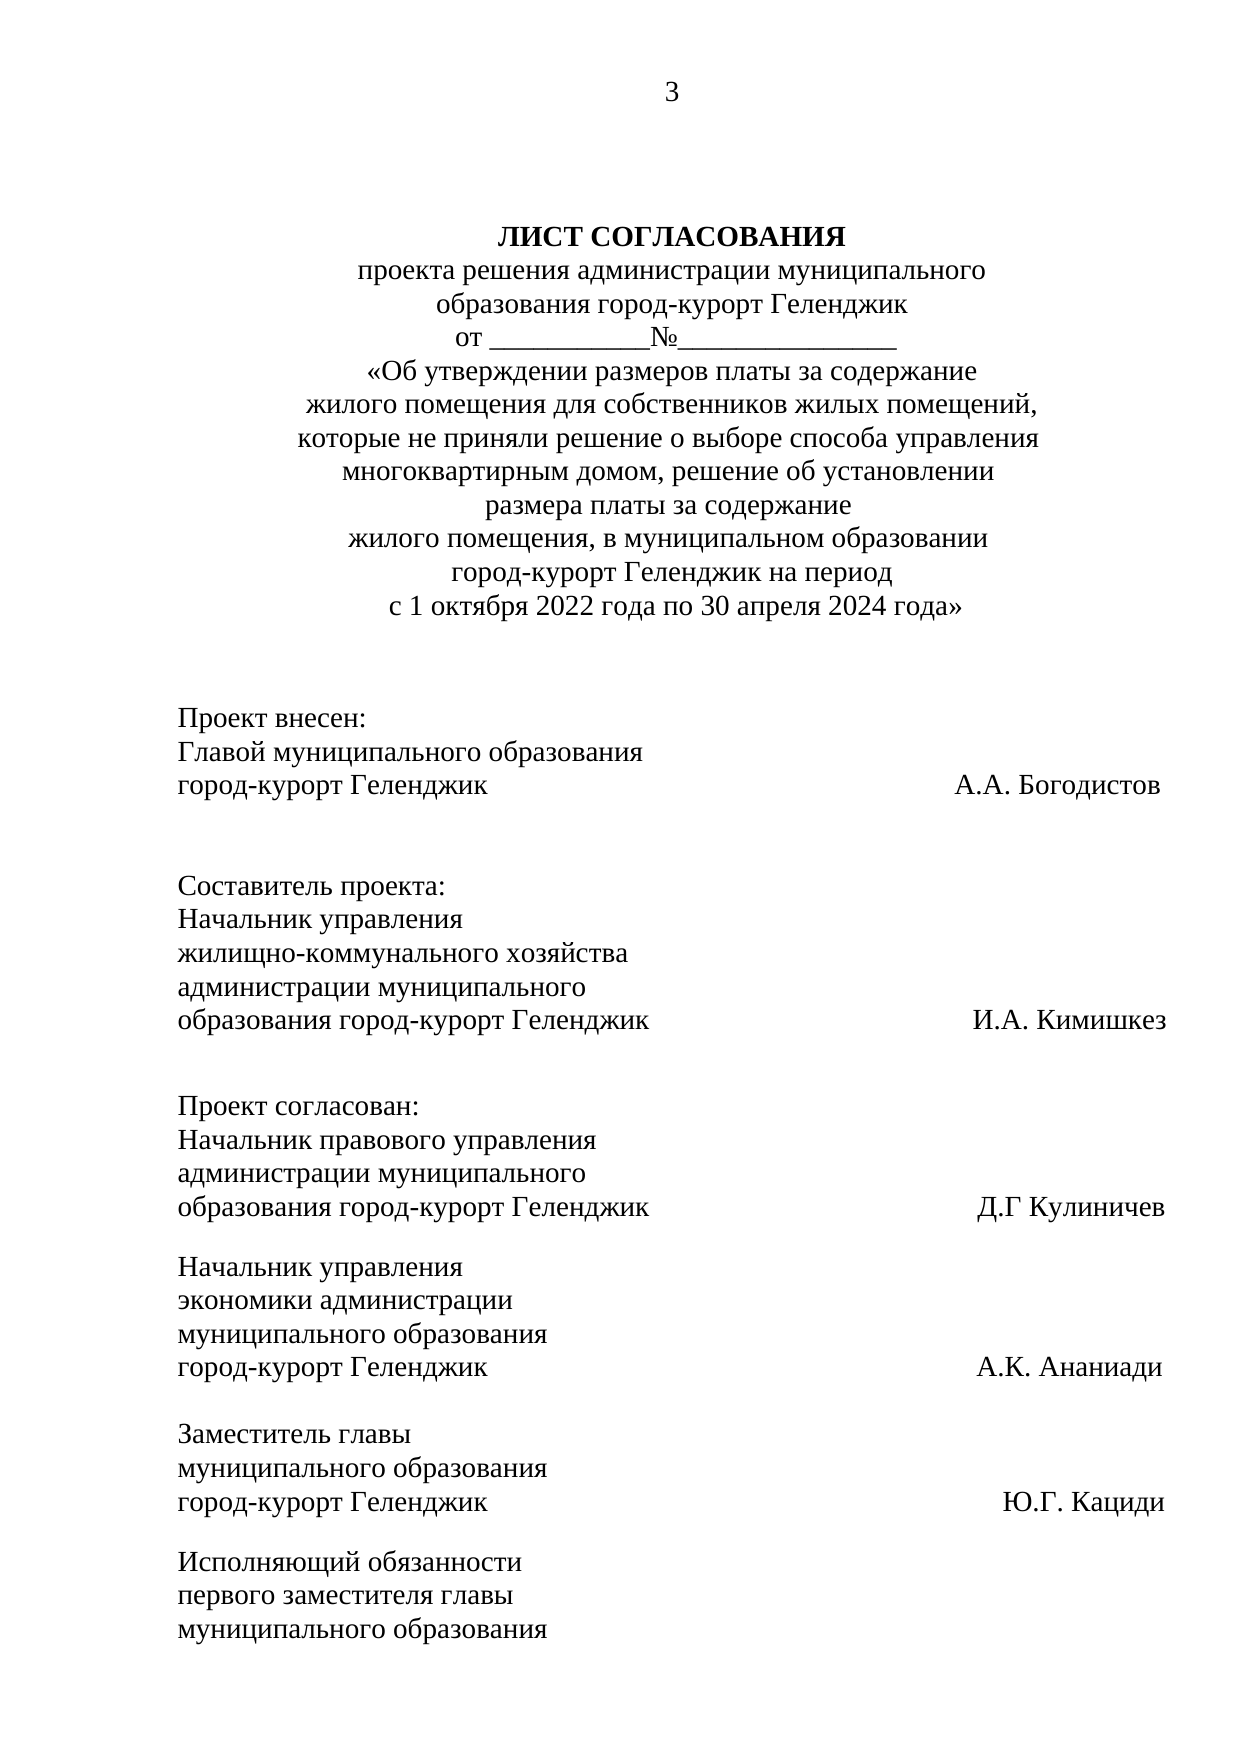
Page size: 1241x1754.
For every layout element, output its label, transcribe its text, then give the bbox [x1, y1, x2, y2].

text муниципального образования [177, 1611, 1167, 1644]
text Главой муниципального образования город-курорт Геленджик А.А. Богодистов [177, 734, 1167, 801]
text от ___________№_______________ [177, 319, 1167, 353]
text город-курорт Геленджик Ю.Г. Кациди [177, 1484, 1167, 1517]
text образования город-курорт Геленджик И.А. Кимишкез [177, 1002, 1167, 1036]
text муниципального образования [177, 1450, 1167, 1484]
text Проект согласован: [177, 1088, 1167, 1122]
text Составитель проекта: [177, 868, 1167, 902]
text Исполняющий обязанности [177, 1544, 1167, 1577]
text Заместитель главы [177, 1417, 1167, 1450]
text проекта решения администрации муниципального [177, 252, 1167, 286]
text Проект внесен: [177, 700, 1167, 734]
text Начальник правового управления [177, 1122, 1167, 1156]
text образования город-курорт Геленджик Д.Г Кулиничев [177, 1189, 1167, 1223]
text администрации муниципального [177, 1156, 1167, 1189]
text Начальник управления жилищно-коммунального хозяйства администрации муниципального [177, 902, 1167, 1002]
text Начальник управления [177, 1249, 1167, 1282]
text экономики администрации [177, 1282, 1167, 1316]
text первого заместителя главы [177, 1577, 1167, 1611]
text «Об утверждении размеров платы за содержание жилого помещения для собственников жилых помещений, которые не приняли решение о выборе способа управления многоквартирным домом, решение об установлении размера платы за содержание жилого помещения, в муниципальном образовании город-курорт Геленджик на период с 1 октября 2022 года по 30 апреля 2024 года» [177, 353, 1167, 621]
text муниципального образования [177, 1316, 1167, 1349]
text образования город-курорт Геленджик [177, 286, 1167, 319]
text город-курорт Геленджик А.К. Ананиади [177, 1349, 1167, 1383]
text ЛИСТ СОГЛАСОВАНИЯ [177, 219, 1167, 252]
